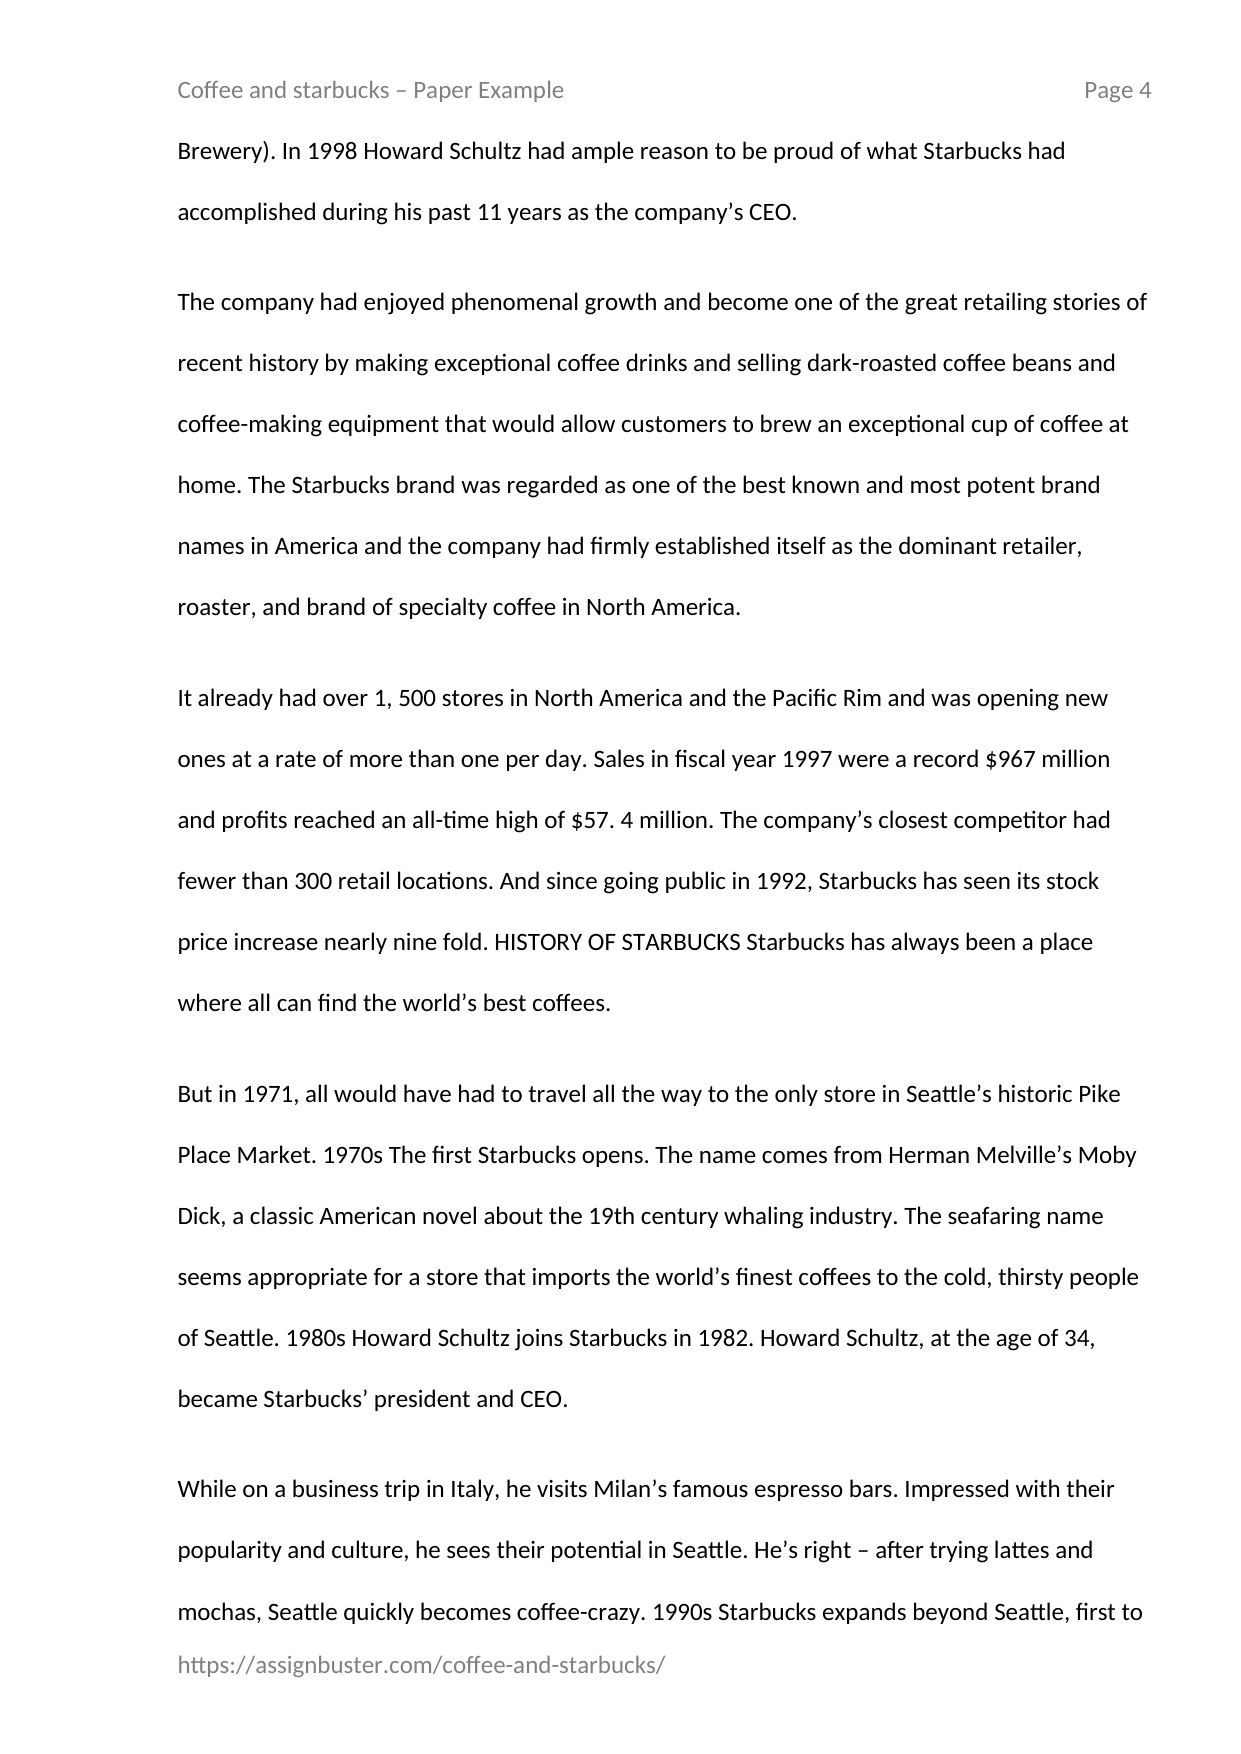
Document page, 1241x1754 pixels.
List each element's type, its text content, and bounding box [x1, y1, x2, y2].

text It already had over 1, 500 stores in North America and the Pacific Rim and was opening new ones at a rate of more than one per day. Sales in fiscal year 1997 were a record $967 million and profits reached an all-time high of $57. 4 million. The company’s closest competitor had fewer than 300 retail locations. And since going public in 1992, Starbucks has seen its stock price increase nearly nine fold. HISTORY OF STARBUCKS Starbucks has always been a place where all can find the world’s best coffees. [177, 682, 1152, 1018]
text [177, 135, 1152, 226]
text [177, 1473, 1152, 1626]
text But in 1971, all would have had to travel all the way to the only store in Seattle’s historic Pike Place Market. 1970s The first Starbucks opens. The name comes from Herman Melville’s Moby Dick, a classic American novel about the 19th century whaling industry. The seafaring name seems appropriate for a store that imports the world’s finest coffees to the cold, thirsty people of Seattle. 1980s Howard Schultz joins Starbucks in 1982. Howard Schultz, at the age of 34, became Starbucks’ president and CEO. [177, 1078, 1152, 1413]
text The company had enjoyed phenomenal growth and become one of the great retailing stories of recent history by making exceptional coffee drinks and selling dark-roasted coffee beans and coffee-making equipment that would allow customers to brew an exceptional cup of coffee at home. The Starbucks brand was regarded as one of the best known and most potent brand names in America and the company had firmly established itself as the dominant retailer, roaster, and brand of specialty coffee in North America. [177, 286, 1152, 622]
